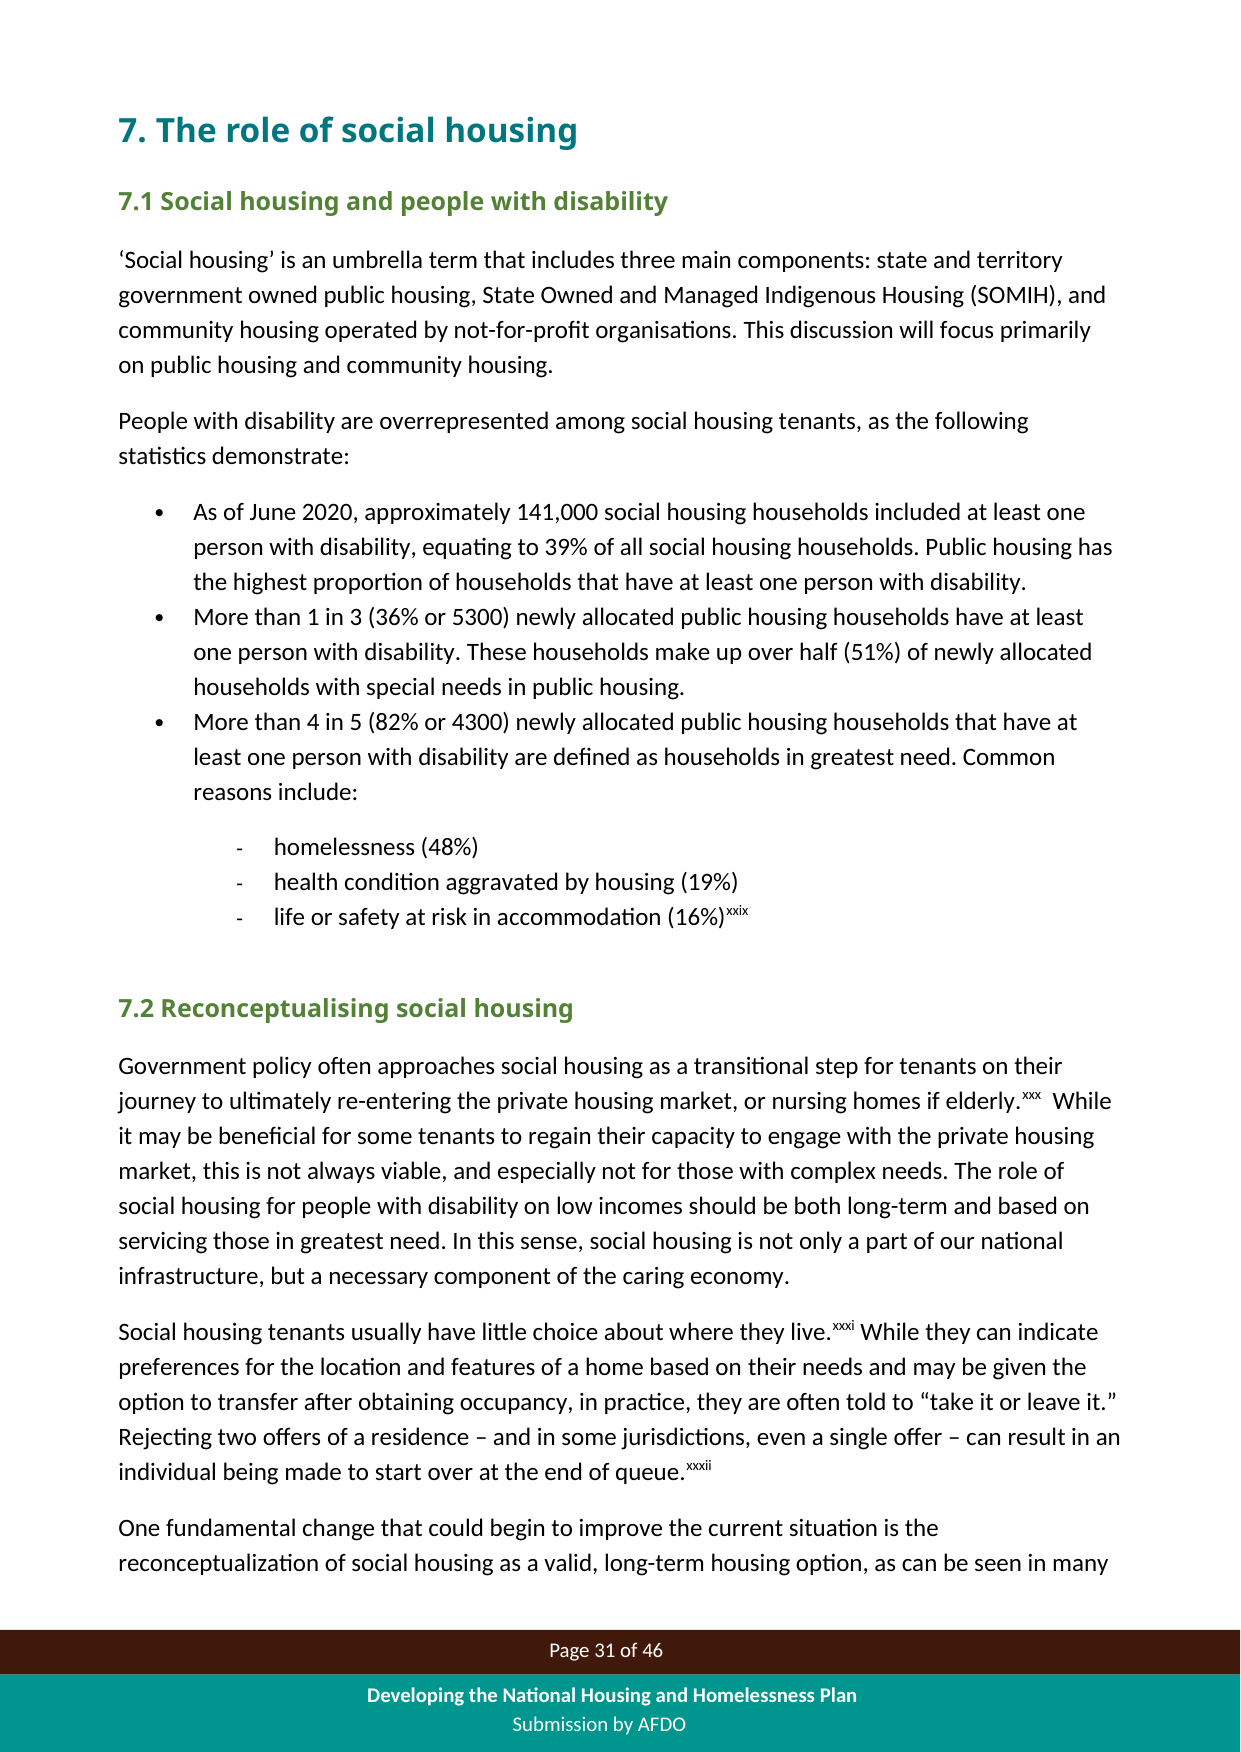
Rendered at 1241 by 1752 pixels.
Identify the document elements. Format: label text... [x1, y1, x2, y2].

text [118, 1512, 1122, 1577]
subtitle 7.1 Social housing and people with disability [118, 184, 1122, 218]
text ‘Social housing’ is an umbrella term that includes three main components: state and territory government owned public housing, State Owned and Managed Indigenous Housing (SOMIH), and community housing operated by not-for-profit organisations. This discussion will focus primarily on public housing and community housing. [118, 244, 1122, 379]
subtitle 7.2 Reconceptualising social housing [118, 990, 1122, 1024]
list More than 1 in 3 (36% or 5300) newly allocated public housing households have at least one person with disability. These households make up over half (51%) of newly allocated households with special needs in public housing. [156, 601, 1122, 701]
subtitle The role of social housing [118, 107, 1122, 152]
list homelessness (48%) [236, 832, 1116, 862]
list As of June 2020, approximately 141,000 social housing households included at least one person with disability, equating to 39% of all social housing households. Public housing has the highest proportion of households that have at least one person with disability. [156, 496, 1122, 596]
list life or safety at risk in accommodation (16%) [236, 902, 1116, 965]
text Social housing tenants usually have little choice about where they live. While they can indicate preferences for the location and features of a home based on their needs and may be given the option to transfer after obtaining occupancy, in practice, they are often told to “take it or leave it.” Rejecting two offers of a residence – and in some jurisdictions, even a single offer – can result in an individual being made to start over at the end of queue. [118, 1316, 1122, 1487]
list health condition aggravated by housing (19%) [236, 867, 1116, 897]
text Government policy often approaches social housing as a transitional step for tenants on their journey to ultimately re-entering the private housing market, or nursing homes if elderly. While it may be beneficial for some tenants to regain their capacity to engage with the private housing market, this is not always viable, and especially not for those with complex needs. The role of social housing for people with disability on low incomes should be both long-term and based on servicing those in greatest need. In this sense, social housing is not only a part of our national infrastructure, but a necessary component of the caring economy. [118, 1050, 1122, 1291]
list More than 4 in 5 (82% or 4300) newly allocated public housing households that have at least one person with disability are defined as households in greatest need. Common reasons include: [156, 706, 1122, 806]
text People with disability are overrepresented among social housing tenants, as the following statistics demonstrate: [118, 405, 1122, 470]
